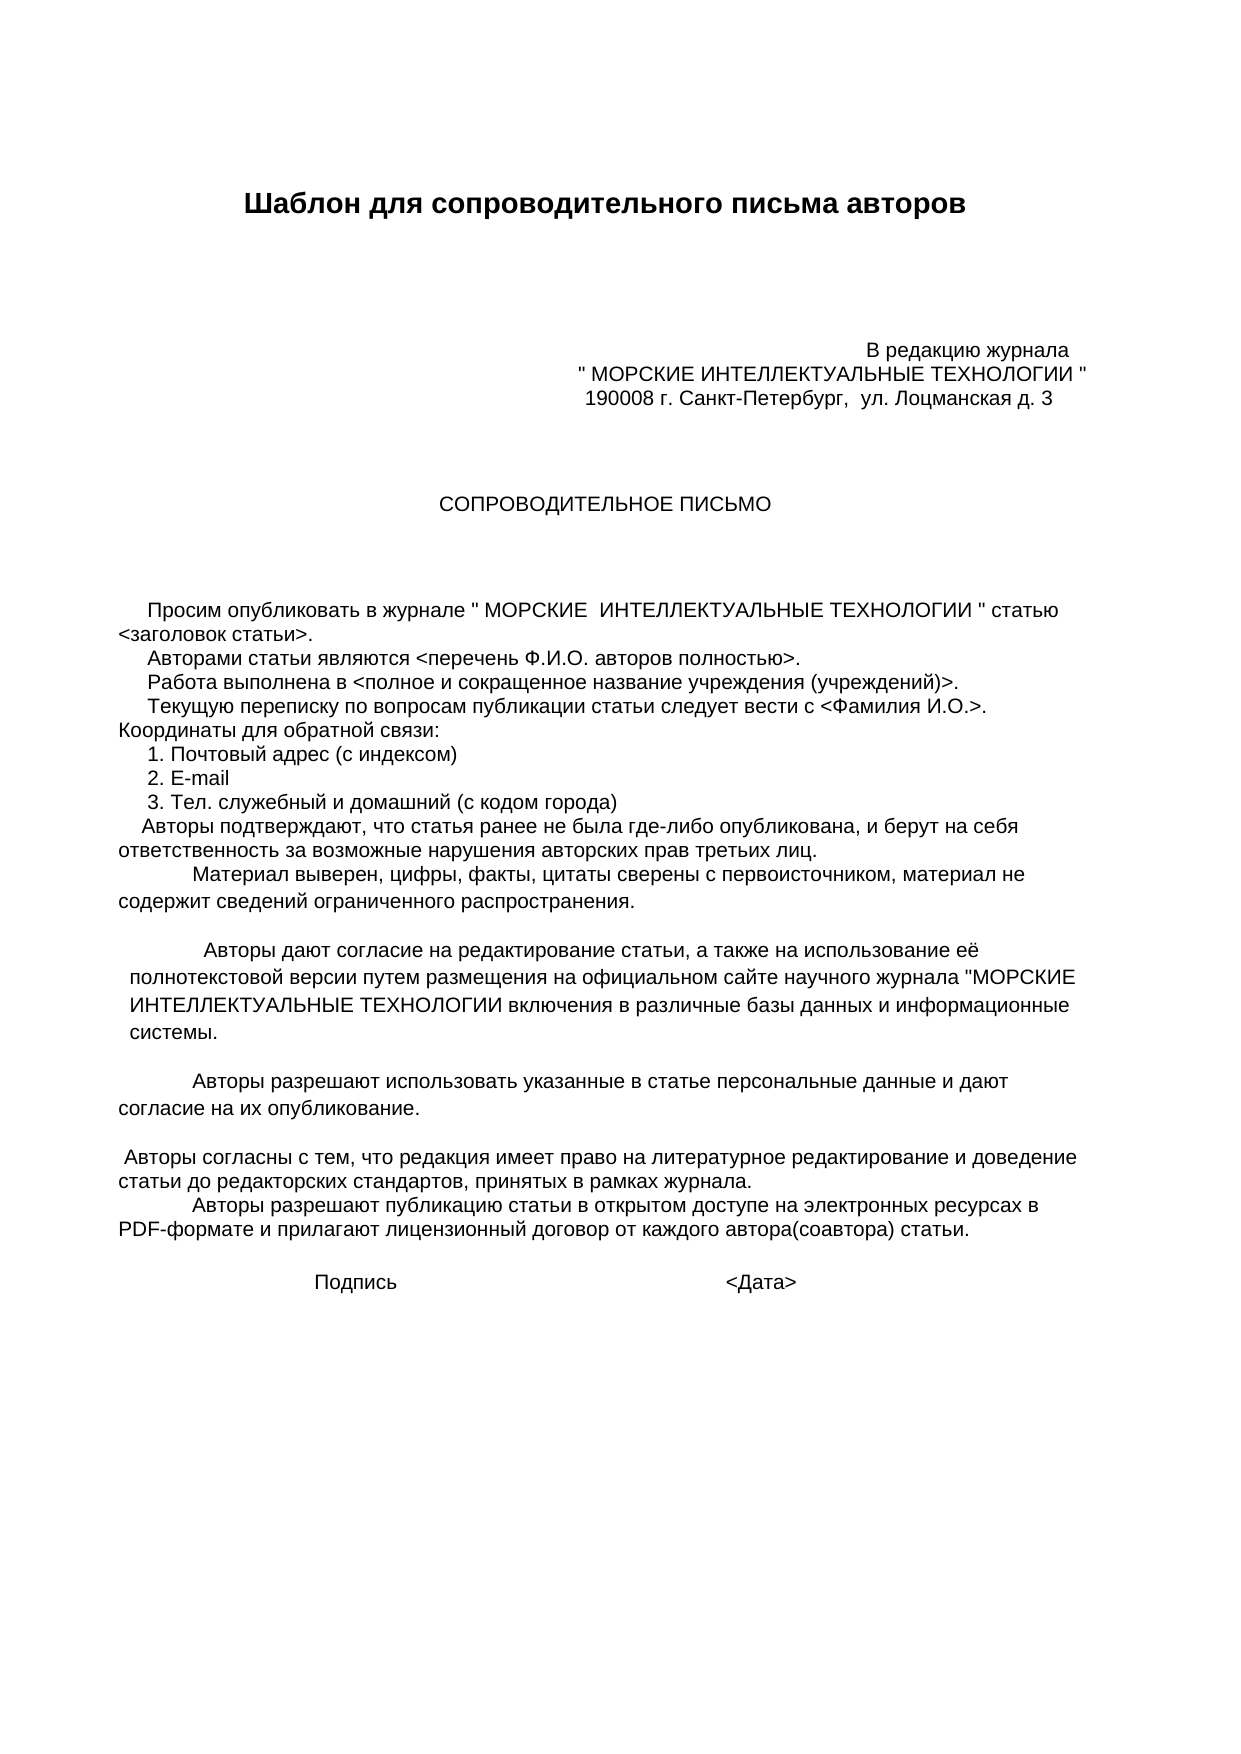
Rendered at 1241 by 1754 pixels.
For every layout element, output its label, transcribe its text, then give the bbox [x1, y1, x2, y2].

table_header Авторы дают согласие на редактирование статьи, а также на использование её полнотекстовой версии путем размещения на официальном сайте научного журнала "МОРСКИЕ ИНТЕЛЛЕКТУАЛЬНЫЕ ТЕХНОЛОГИИ включения в различные базы данных и информационные системы. [118, 938, 1117, 1069]
text Подпись <Дата> [118, 1269, 1092, 1293]
text 190008 г. Санкт-Петербург, ул. Лоцманская д. 3 [118, 386, 1092, 409]
text СОПРОВОДИТЕЛЬНОЕ ПИСЬМО [118, 492, 1092, 516]
text Авторы согласны с тем, что редакция имеет право на литературное редактирование и доведение статьи до редакторских стандартов, принятых в рамках журнала. [118, 1144, 1092, 1192]
text Просим опубликовать в журнале " МОРСКИЕ ИНТЕЛЛЕКТУАЛЬНЫЕ ТЕХНОЛОГИИ " статью <заголовок статьи>. Авторами статьи являются <перечень Ф.И.О. авторов полностью>. Работа выполнена в <полное и сокращенное название учреждения (учреждений)>. Текущую переписку по вопросам публикации статьи следует вести с <Фамилия И.О.>. Координаты для обратной связи: 1. Почтовый адрес (с индексом) 2. E-mail 3. Тел. служебный и домашний (с кодом города) Авторы подтверждают, что статья ранее не была где-либо опубликована, и берут на себя ответственность за возможные нарушения авторских прав третьих лиц. [118, 598, 1092, 862]
text Материал выверен, цифры, факты, цитаты сверены с первоисточником, материал не содержит сведений ограниченного распространения. [118, 862, 1092, 913]
text Авторы разрешают использовать указанные в статье персональные данные и дают согласие на их опубликование. [118, 1069, 1092, 1120]
text В редакцию журнала " МОРСКИЕ ИНТЕЛЛЕКТУАЛЬНЫЕ ТЕХНОЛОГИИ " [118, 338, 1092, 386]
text Авторы разрешают публикацию статьи в открытом доступе на электронных ресурсах в PDF-формате и прилагают лицензионный договор от каждого автора(соавтора) статьи. [118, 1192, 1092, 1240]
text Шаблон для сопроводительного письма авторов [118, 193, 1092, 218]
